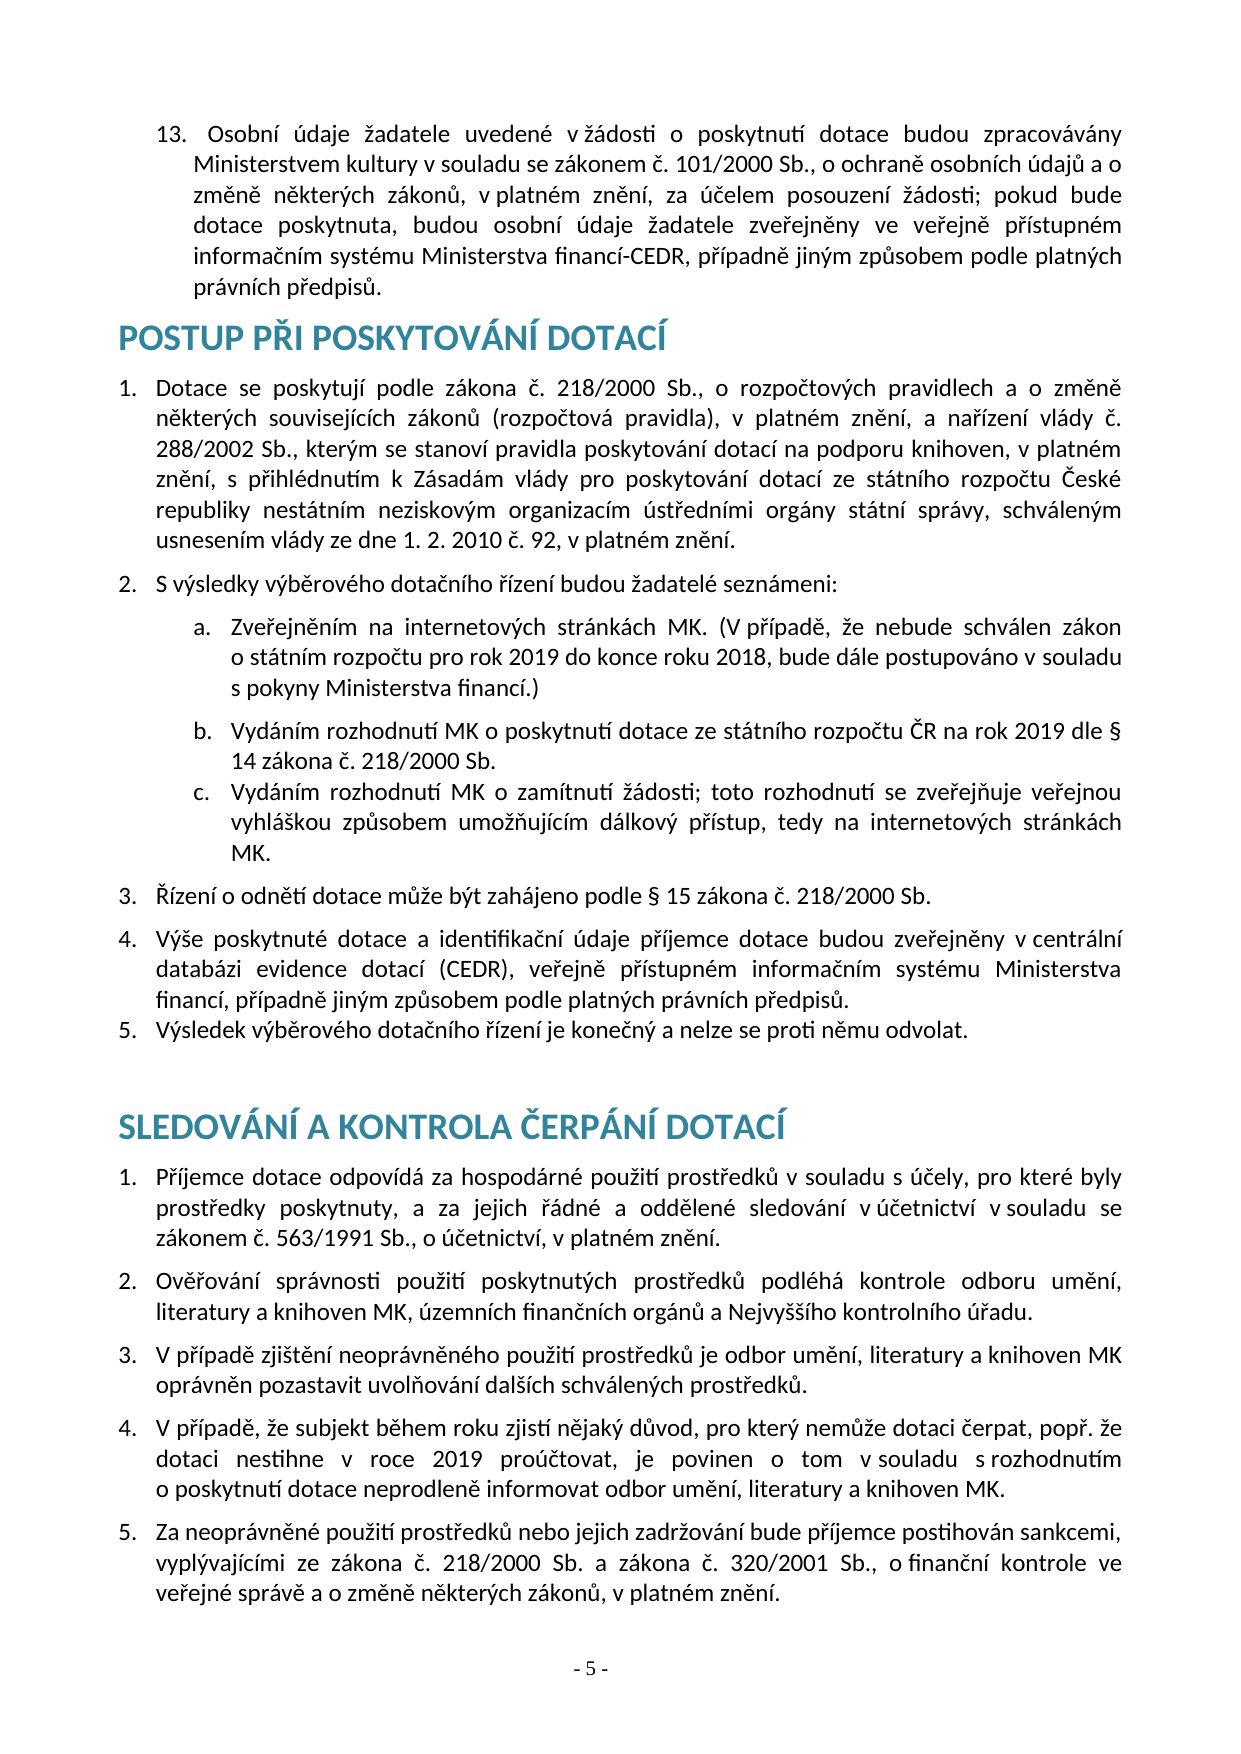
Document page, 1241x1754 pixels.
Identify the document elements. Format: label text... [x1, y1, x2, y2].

list Vydáním rozhodnutí MK o poskytnutí dotace ze státního rozpočtu ČR na rok 2019 dle § 14 zákona č. 218/2000 Sb. [193, 715, 1122, 776]
list Řízení o odnětí dotace může být zahájeno podle § 15 zákona č. 218/2000 Sb. [118, 880, 1122, 910]
list Příjemce dotace odpovídá za hospodárné použití prostředků v souladu s účely, pro které byly prostředky poskytnuty, a za jejich řádné a oddělené sledování v účetnictví v souladu se zákonem č. 563/1991 Sb., o účetnictví, v platném znění. [118, 1161, 1122, 1253]
subtitle SLEDOVÁNÍ A KONTROLA ČERPÁNÍ DOTACÍ [118, 1103, 1122, 1149]
subtitle POSTUP PŘI POSKYTOVÁNÍ DOTACÍ [118, 314, 1122, 359]
list S výsledky výběrového dotačního řízení budou žadatelé seznámeni: [118, 568, 1122, 598]
list Vydáním rozhodnutí MK o zamítnutí žádosti; toto rozhodnutí se zveřejňuje veřejnou vyhláškou způsobem umožňujícím dálkový přístup, tedy na internetových stránkách MK. [193, 776, 1122, 867]
list Za neoprávněné použití prostředků nebo jejich zadržování bude příjemce postihován sankcemi, vyplývajícími ze zákona č. 218/2000 Sb. a zákona č. 320/2001 Sb., o finanční kontrole ve veřejné správě a o změně některých zákonů, v platném znění. [118, 1517, 1122, 1608]
list V případě zjištění neoprávněného použití prostředků je odbor umění, literatury a knihoven MK oprávněn pozastavit uvolňování dalších schválených prostředků. [118, 1339, 1122, 1400]
list Výše poskytnuté dotace a identifikační údaje příjemce dotace budou zveřejněny v centrální databázi evidence dotací (CEDR), veřejně přístupném informačním systému Ministerstva financí, případně jiným způsobem podle platných právních předpisů. [118, 923, 1122, 1014]
list Výsledek výběrového dotačního řízení je konečný a nelze se proti němu odvolat. [118, 1014, 1122, 1045]
list Osobní údaje žadatele uvedené v žádosti o poskytnutí dotace budou zpracovávány Ministerstvem kultury v souladu se zákonem č. 101/2000 Sb., o ochraně osobních údajů a o změně některých zákonů, v platném znění, za účelem posouzení žádosti; pokud bude dotace poskytnuta, budou osobní údaje žadatele zveřejněny ve veřejně přístupném informačním systému Ministerstva financí-CEDR, případně jiným způsobem podle platných právních předpisů. [156, 118, 1122, 301]
list V případě, že subjekt během roku zjistí nějaký důvod, pro který nemůže dotaci čerpat, popř. že dotaci nestihne v roce 2019 proúčtovat, je povinen o tom v souladu s rozhodnutím o poskytnutí dotace neprodleně informovat odbor umění, literatury a knihoven MK. [118, 1412, 1122, 1504]
list Zveřejněním na internetových stránkách MK. (V případě, že nebude schválen zákon o státním rozpočtu pro rok 2019 do konce roku 2018, bude dále postupováno v souladu s pokyny Ministerstva financí.) [193, 611, 1122, 702]
list Dotace se poskytují podle zákona č. 218/2000 Sb., o rozpočtových pravidlech a o změně některých souvisejících zákonů (rozpočtová pravidla), v platném znění, a nařízení vlády č. 288/2002 Sb., kterým se stanoví pravidla poskytování dotací na podporu knihoven, v platném znění, s přihlédnutím k Zásadám vlády pro poskytování dotací ze státního rozpočtu České republiky nestátním neziskovým organizacím ústředními orgány státní správy, schváleným usnesením vlády ze dne 1. 2. 2010 č. 92, v platném znění. [118, 372, 1122, 555]
list Ověřování správnosti použití poskytnutých prostředků podléhá kontrole odboru umění, literatury a knihoven MK, územních finančních orgánů a Nejvyššího kontrolního úřadu. [118, 1265, 1122, 1326]
